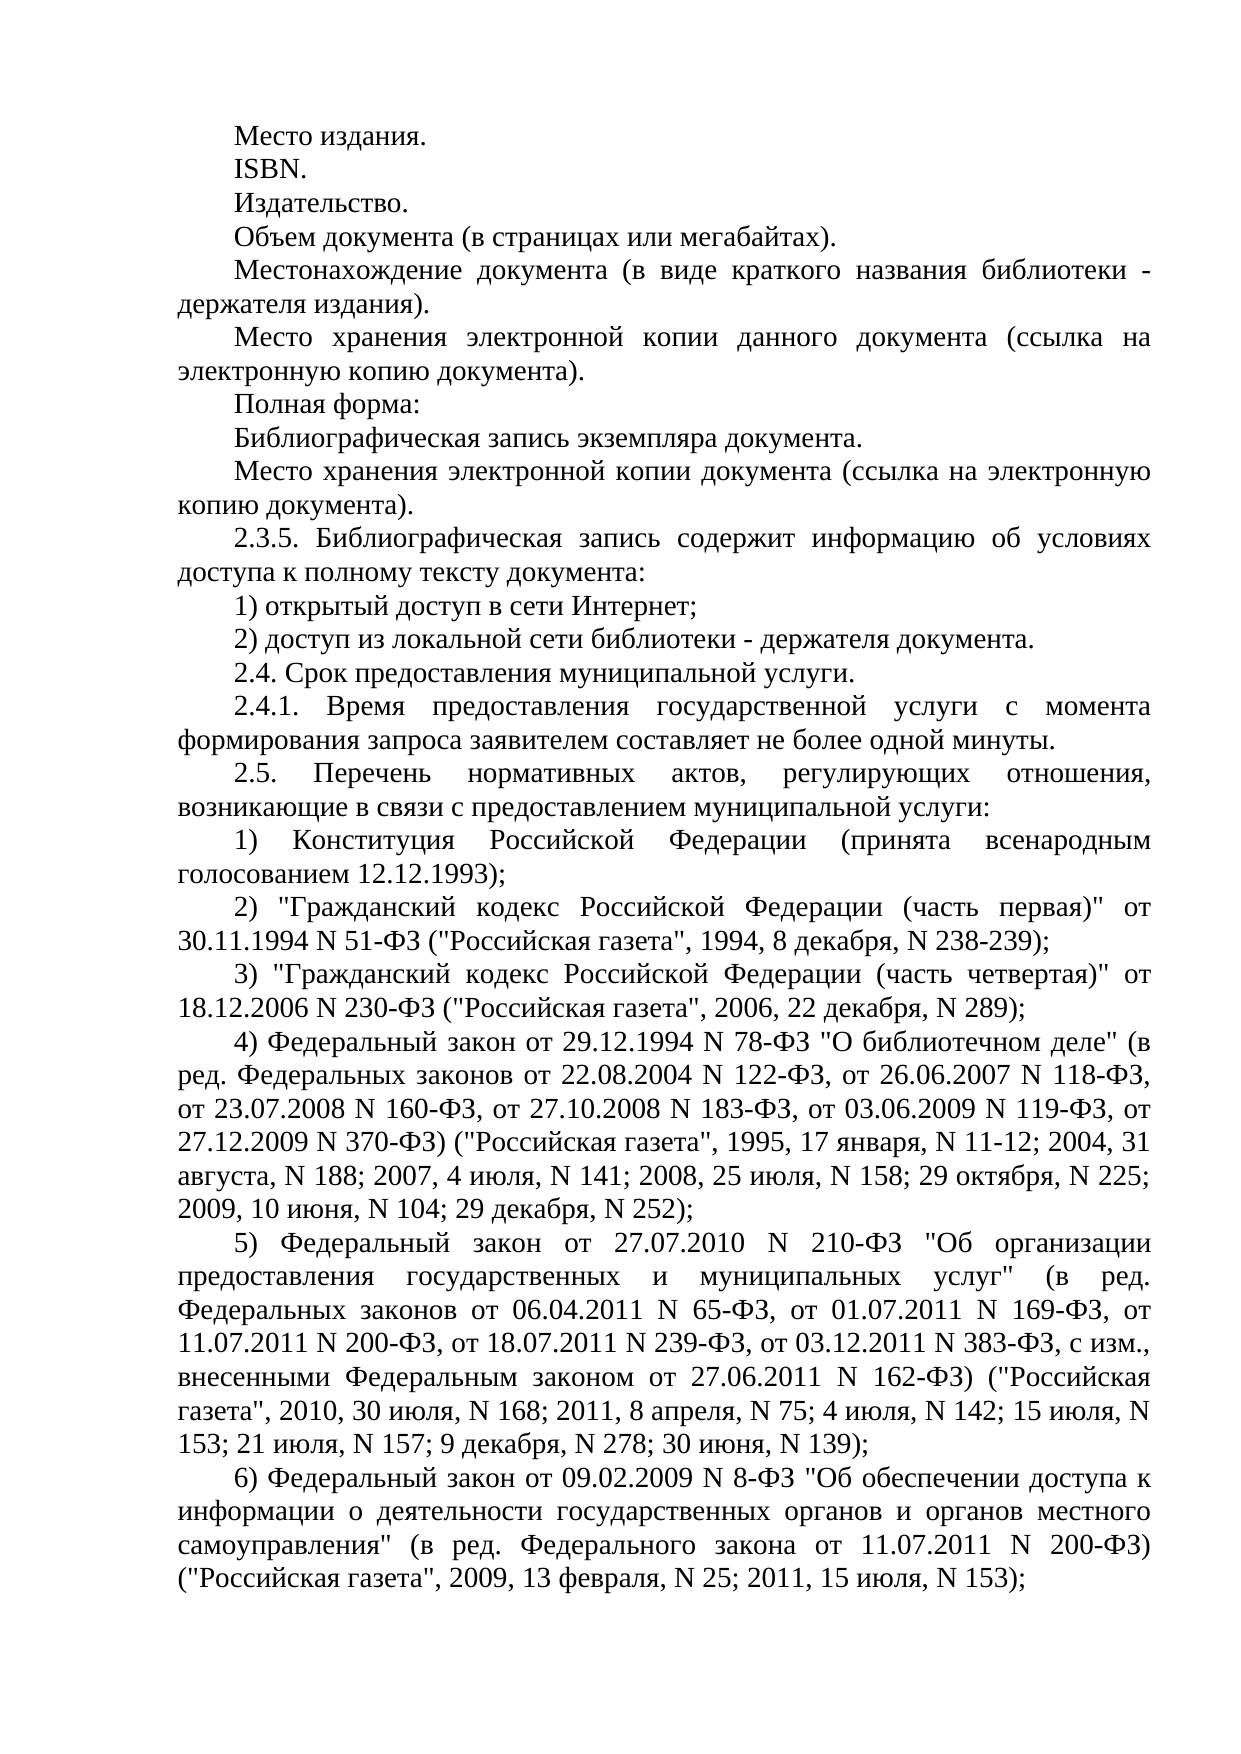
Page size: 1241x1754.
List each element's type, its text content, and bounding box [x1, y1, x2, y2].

text 1) Конституция Российской Федерации (принята всенародным голосованием 12.12.1993); [177, 822, 1152, 889]
text Полная форма: [177, 386, 1152, 420]
text 2.5. Перечень нормативных актов, регулирующих отношения, возникающие в связи с предоставлением муниципальной услуги: [177, 755, 1152, 822]
text 2) "Гражданский кодекс Российской Федерации (часть первая)" от 30.11.1994 N 51-ФЗ ("Российская газета", 1994, 8 декабря, N 238-239); [177, 889, 1152, 957]
text ISBN. [177, 152, 1152, 185]
text Местонахождение документа (в виде краткого названия библиотеки - держателя издания). [177, 252, 1152, 319]
text 2.4. Срок предоставления муниципальной услуги. [177, 655, 1152, 688]
text 1) открытый доступ в сети Интернет; [177, 588, 1152, 621]
text 5) Федеральный закон от 27.07.2010 N 210-ФЗ "Об организации предоставления государственных и муниципальных услуг" (в ред. Федеральных законов от 06.04.2011 N 65-ФЗ, от 01.07.2011 N 169-ФЗ, от 11.07.2011 N 200-ФЗ, от 18.07.2011 N 239-ФЗ, от 03.12.2011 N 383-ФЗ, с изм., внесенными Федеральным законом от 27.06.2011 N 162-ФЗ) ("Российская газета", 2010, 30 июля, N 168; 2011, 8 апреля, N 75; 4 июля, N 142; 15 июля, N 153; 21 июля, N 157; 9 декабря, N 278; 30 июня, N 139); [177, 1225, 1152, 1460]
text 3) "Гражданский кодекс Российской Федерации (часть четвертая)" от 18.12.2006 N 230-ФЗ ("Российская газета", 2006, 22 декабря, N 289); [177, 957, 1152, 1024]
text 4) Федеральный закон от 29.12.1994 N 78-ФЗ "О библиотечном деле" (в ред. Федеральных законов от 22.08.2004 N 122-ФЗ, от 26.06.2007 N 118-ФЗ, от 23.07.2008 N 160-ФЗ, от 27.10.2008 N 183-ФЗ, от 03.06.2009 N 119-ФЗ, от 27.12.2009 N 370-ФЗ) ("Российская газета", 1995, 17 января, N 11-12; 2004, 31 августа, N 188; 2007, 4 июля, N 141; 2008, 25 июля, N 158; 29 октября, N 225; 2009, 10 июня, N 104; 29 декабря, N 252); [177, 1024, 1152, 1225]
text Объем документа (в страницах или мегабайтах). [177, 219, 1152, 252]
text 2.3.5. Библиографическая запись содержит информацию об условиях доступа к полному тексту документа: [177, 521, 1152, 588]
text Место хранения электронной копии данного документа (ссылка на электронную копию документа). [177, 319, 1152, 386]
text Библиографическая запись экземпляра документа. [177, 420, 1152, 453]
text Место издания. [177, 118, 1152, 152]
text 2.4.1. Время предоставления государственной услуги с момента формирования запроса заявителем составляет не более одной минуты. [177, 688, 1152, 755]
text 6) Федеральный закон от 09.02.2009 N 8-ФЗ "Об обеспечении доступа к информации о деятельности государственных органов и органов местного самоуправления" (в ред. Федерального закона от 11.07.2011 N 200-ФЗ) ("Российская газета", 2009, 13 февраля, N 25; 2011, 15 июля, N 153); [177, 1460, 1152, 1594]
text Место хранения электронной копии документа (ссылка на электронную копию документа). [177, 453, 1152, 521]
text 2) доступ из локальной сети библиотеки - держателя документа. [177, 621, 1152, 655]
text Издательство. [177, 185, 1152, 219]
